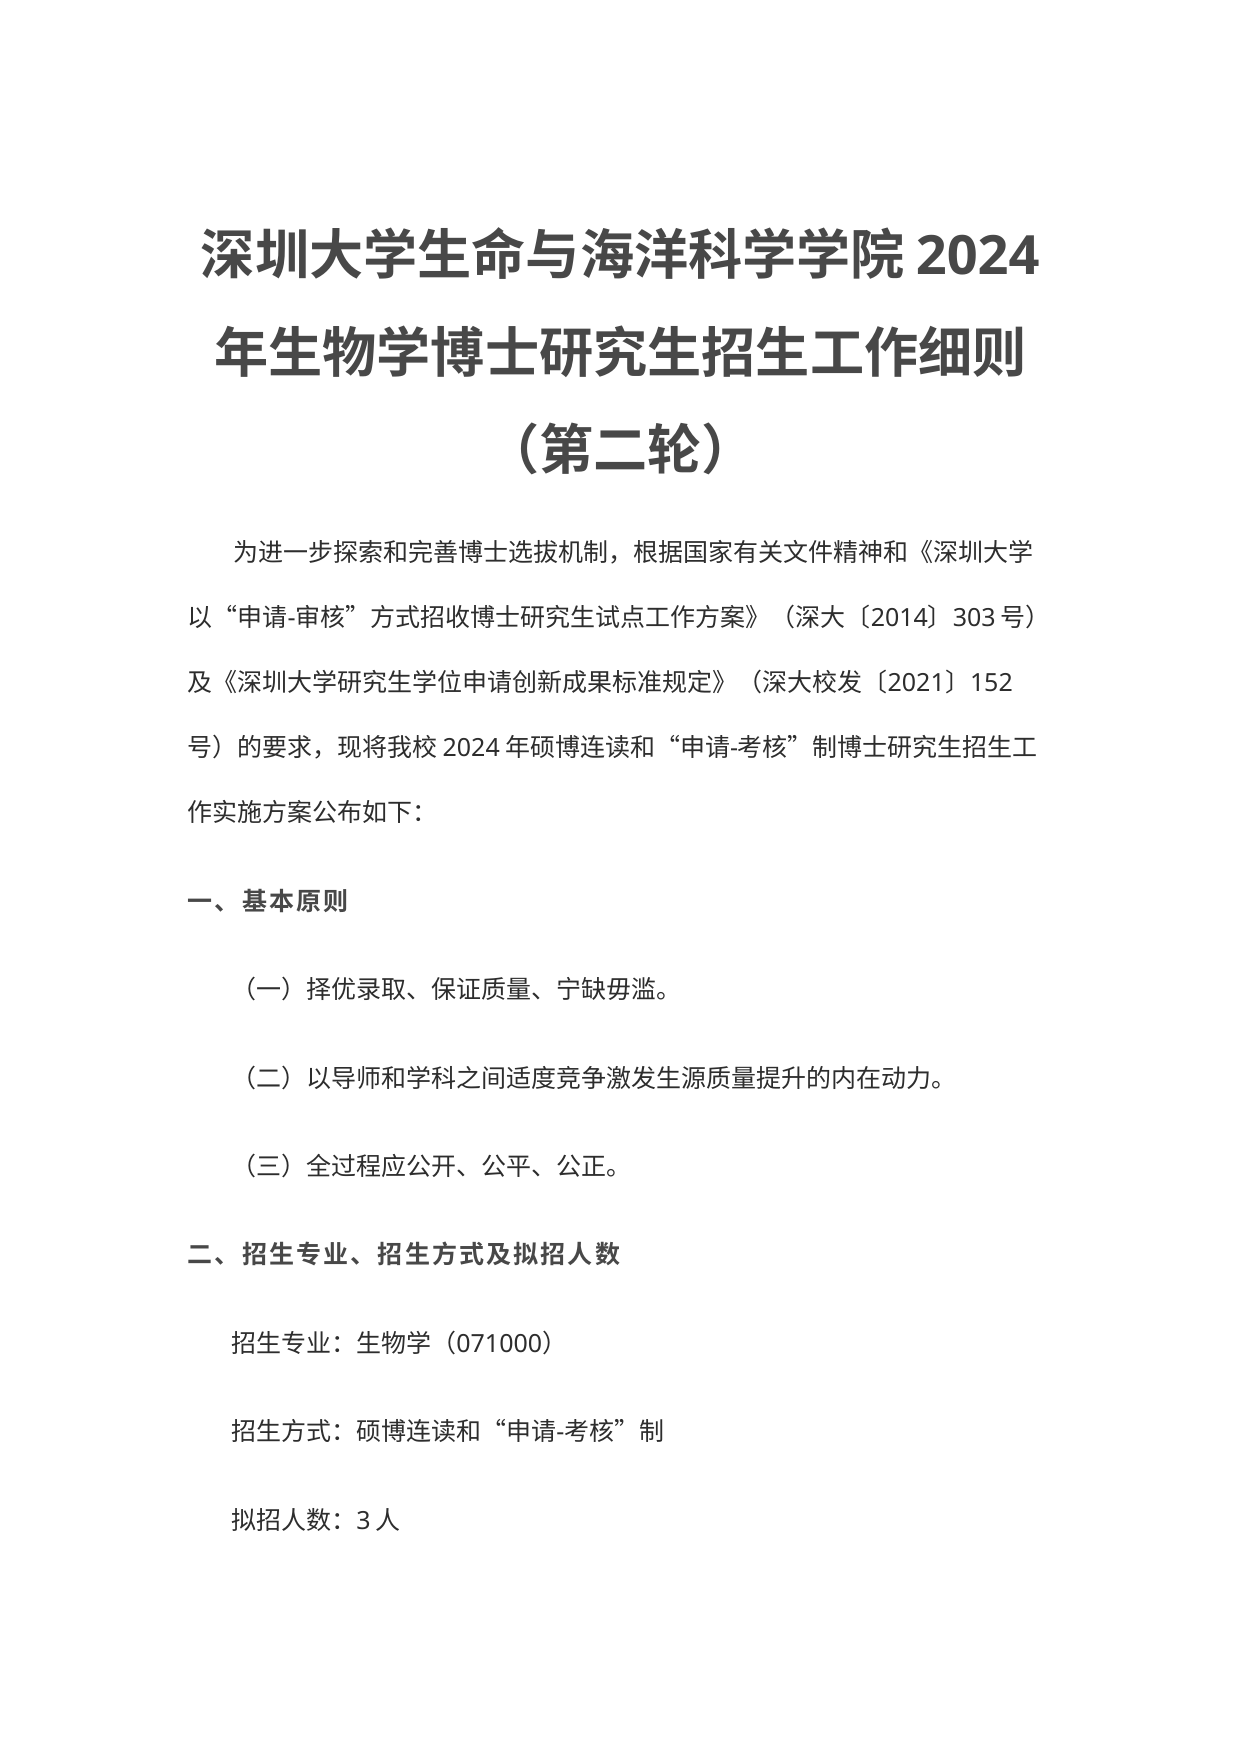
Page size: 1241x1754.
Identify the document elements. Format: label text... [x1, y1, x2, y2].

text （二）以导师和学科之间适度竞争激发生源质量提升的内在动力。 [187, 1044, 1053, 1109]
text （三）全过程应公开、公平、公正。 [187, 1132, 1053, 1197]
text 二、招生专业、招生方式及拟招人数 [187, 1221, 1053, 1286]
text 拟招人数：3人 [187, 1486, 1053, 1551]
text 一、基本原则 [187, 867, 1053, 932]
text 招生方式：硕博连读和“申请-考核”制 [187, 1397, 1053, 1462]
subtitle 深圳大学生命与海洋科学学院2024年生物学博士研究生招生工作细则（第二轮） [187, 202, 1053, 495]
text 招生专业：生物学（071000） [187, 1309, 1053, 1374]
text 为进一步探索和完善博士选拔机制，根据国家有关文件精神和《深圳大学以“申请-审核”方式招收博士研究生试点工作方案》（深大〔2014〕303号）及《深圳大学研究生学位申请创新成果标准规定》（深大校发〔2021〕152号）的要求，现将我校2024年硕博连读和“申请-考核”制博士研究生招生工作实施方案公布如下： [187, 518, 1053, 843]
text （一）择优录取、保证质量、宁缺毋滥。 [187, 955, 1053, 1020]
